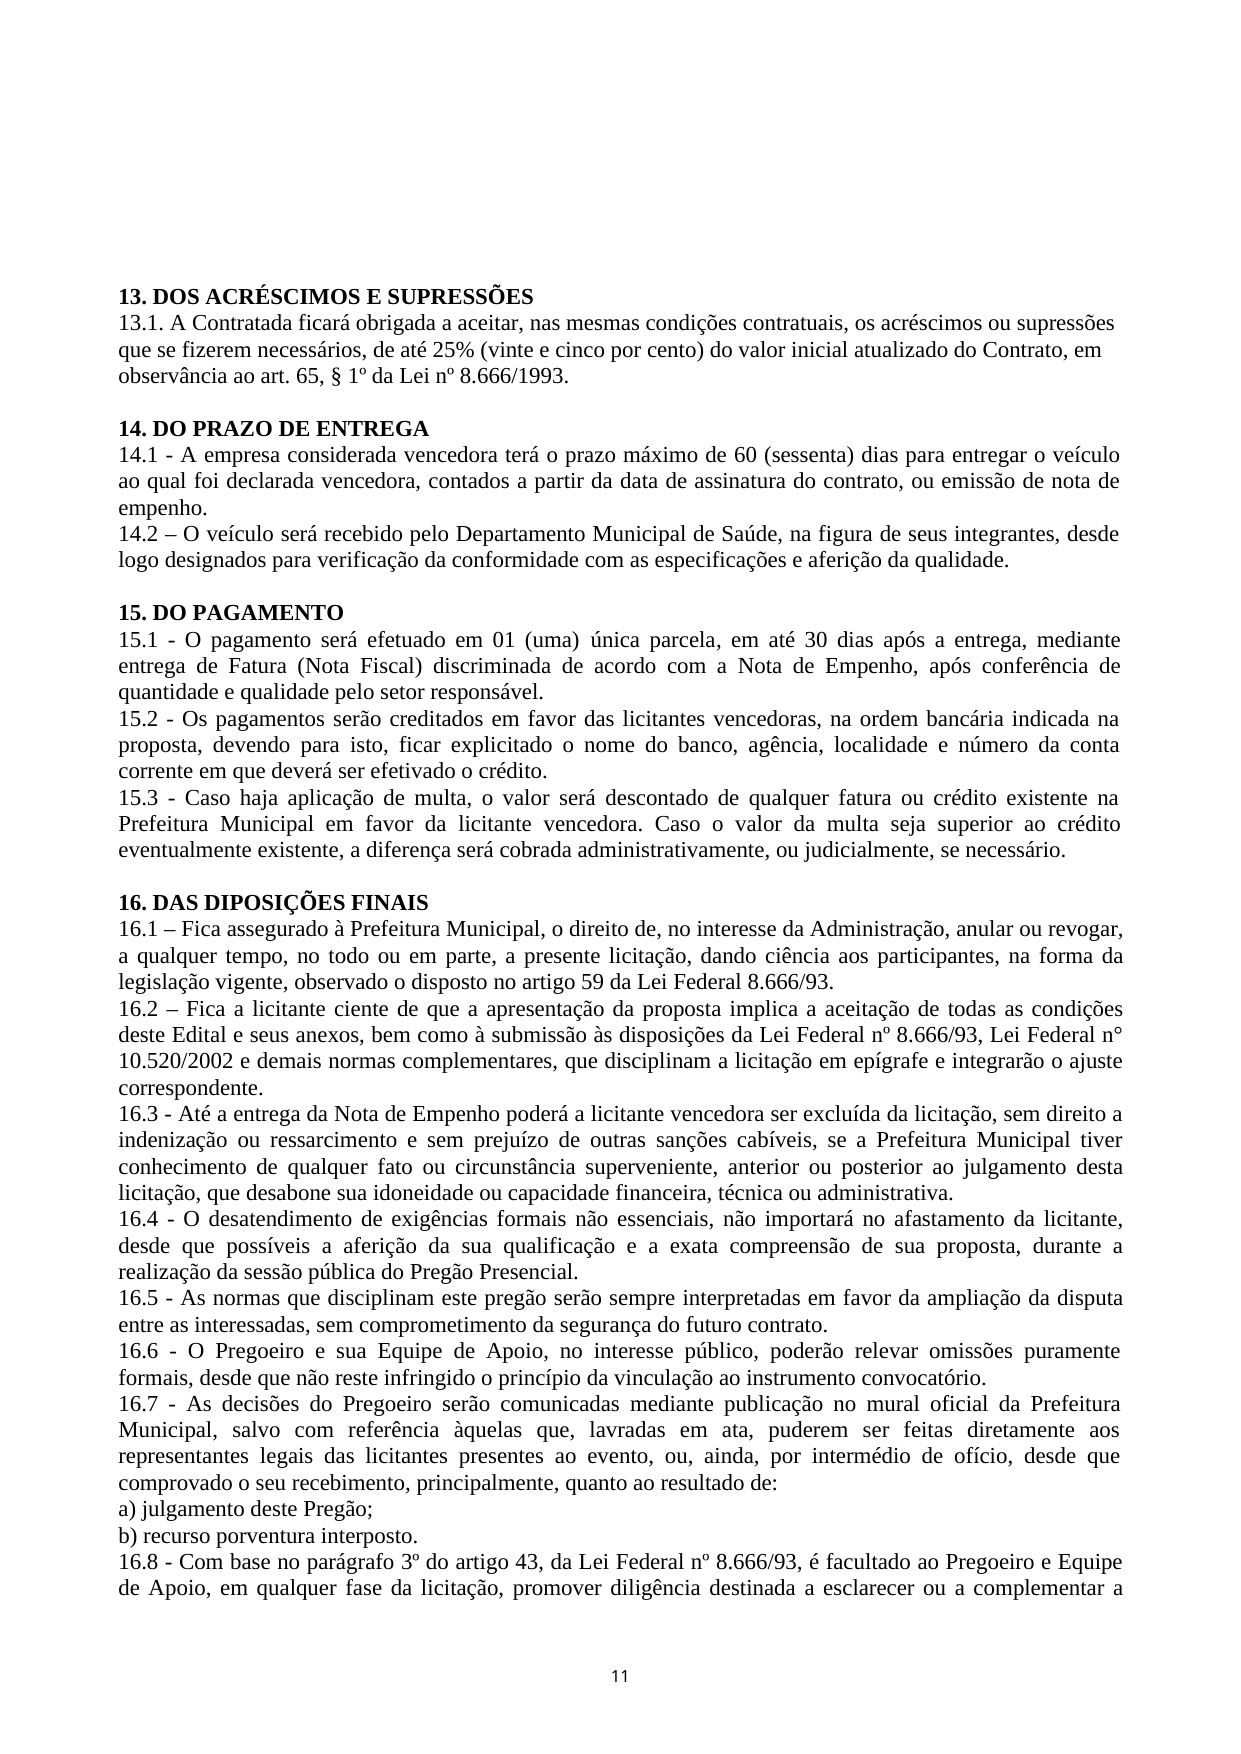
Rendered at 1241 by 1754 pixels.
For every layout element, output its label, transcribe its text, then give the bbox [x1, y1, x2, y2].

text 15.2 - Os pagamentos serão creditados em favor das licitantes vencedoras, na ordem bancária indicada na proposta, devendo para isto, ficar explicitado o nome do banco, agência, localidade e número da conta corrente em que deverá ser efetivado o crédito. [118, 705, 1122, 784]
text 16.1 – Fica assegurado à Prefeitura Municipal, o direito de, no interesse da Administração, anular ou revogar, a qualquer tempo, no todo ou em parte, a presente licitação, dando ciência aos participantes, na forma da legislação vigente, observado o disposto no artigo 59 da Lei Federal 8.666/93. [118, 916, 1125, 994]
text 16.4 - O desatendimento de exigências formais não essenciais, não importará no afastamento da licitante, desde que possíveis a aferição da sua qualificação e a exata compreensão de sua proposta, durante a realização da sessão pública do Pregão Presencial. [118, 1205, 1125, 1284]
text 15.3 - Caso haja aplicação de multa, o valor será descontado de qualquer fatura ou crédito existente na Prefeitura Municipal em favor da licitante vencedora. Caso o valor da multa seja superior ao crédito eventualmente existente, a diferença será cobrada administrativamente, ou judicialmente, se necessário. [118, 784, 1122, 863]
text 13. DOS ACRÉSCIMOS E SUPRESSÕES [118, 283, 1122, 309]
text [118, 1548, 1125, 1601]
text 14.2 – O veículo será recebido pelo Departamento Municipal de Saúde, na figura de seus integrantes, desde logo designados para verificação da conformidade com as especificações e aferição da qualidade. [118, 520, 1122, 573]
text b) recurso porventura interposto. [118, 1522, 1125, 1548]
text 14.1 - A empresa considerada vencedora terá o prazo máximo de 60 (sessenta) dias para entregar o veículo ao qual foi declarada vencedora, contados a partir da data de assinatura do contrato, ou emissão de nota de empenho. [118, 441, 1122, 520]
text a) julgamento deste Pregão; [118, 1495, 1122, 1522]
text 14. DO PRAZO DE ENTREGA [118, 415, 1122, 441]
text 16.7 - As decisões do Pregoeiro serão comunicadas mediante publicação no mural oficial da Prefeitura Municipal, salvo com referência àquelas que, lavradas em ata, puderem ser feitas diretamente aos representantes legais das licitantes presentes ao evento, ou, ainda, por intermédio de ofício, desde que comprovado o seu recebimento, principalmente, quanto ao resultado de: [118, 1390, 1122, 1495]
text 16.2 – Fica a licitante ciente de que a apresentação da proposta implica a aceitação de todas as condições deste Edital e seus anexos, bem como à submissão às disposições da Lei Federal nº 8.666/93, Lei Federal n° 10.520/2002 e demais normas complementares, que disciplinam a licitação em epígrafe e integrarão o ajuste correspondente. [118, 994, 1125, 1100]
text 15. DO PAGAMENTO [118, 599, 1122, 626]
text 16.3 - Até a entrega da Nota de Empenho poderá a licitante vencedora ser excluída da licitação, sem direito a indenização ou ressarcimento e sem prejuízo de outras sanções cabíveis, se a Prefeitura Municipal tiver conhecimento de qualquer fato ou circunstância superveniente, anterior ou posterior ao julgamento desta licitação, que desabone sua idoneidade ou capacidade financeira, técnica ou administrativa. [118, 1100, 1125, 1205]
text 15.1 - O pagamento será efetuado em 01 (uma) única parcela, em até 30 dias após a entrega, mediante entrega de Fatura (Nota Fiscal) discriminada de acordo com a Nota de Empenho, após conferência de quantidade e qualidade pelo setor responsável. [118, 626, 1122, 705]
text 16.6 - O Pregoeiro e sua Equipe de Apoio, no interesse público, poderão relevar omissões puramente formais, desde que não reste infringido o princípio da vinculação ao instrumento convocatório. [118, 1337, 1122, 1390]
text 13.1. A Contratada ficará obrigada a aceitar, nas mesmas condições contratuais, os acréscimos ou supressões que se fizerem necessários, de até 25% (vinte e cinco por cento) do valor inicial atualizado do Contrato, em observância ao art. 65, § 1º da Lei nº 8.666/1993. [118, 309, 1122, 388]
text 16. DAS DIPOSIÇÕES FINAIS [118, 889, 1125, 916]
text 16.5 - As normas que disciplinam este pregão serão sempre interpretadas em favor da ampliação da disputa entre as interessadas, sem comprometimento da segurança do futuro contrato. [118, 1284, 1125, 1337]
